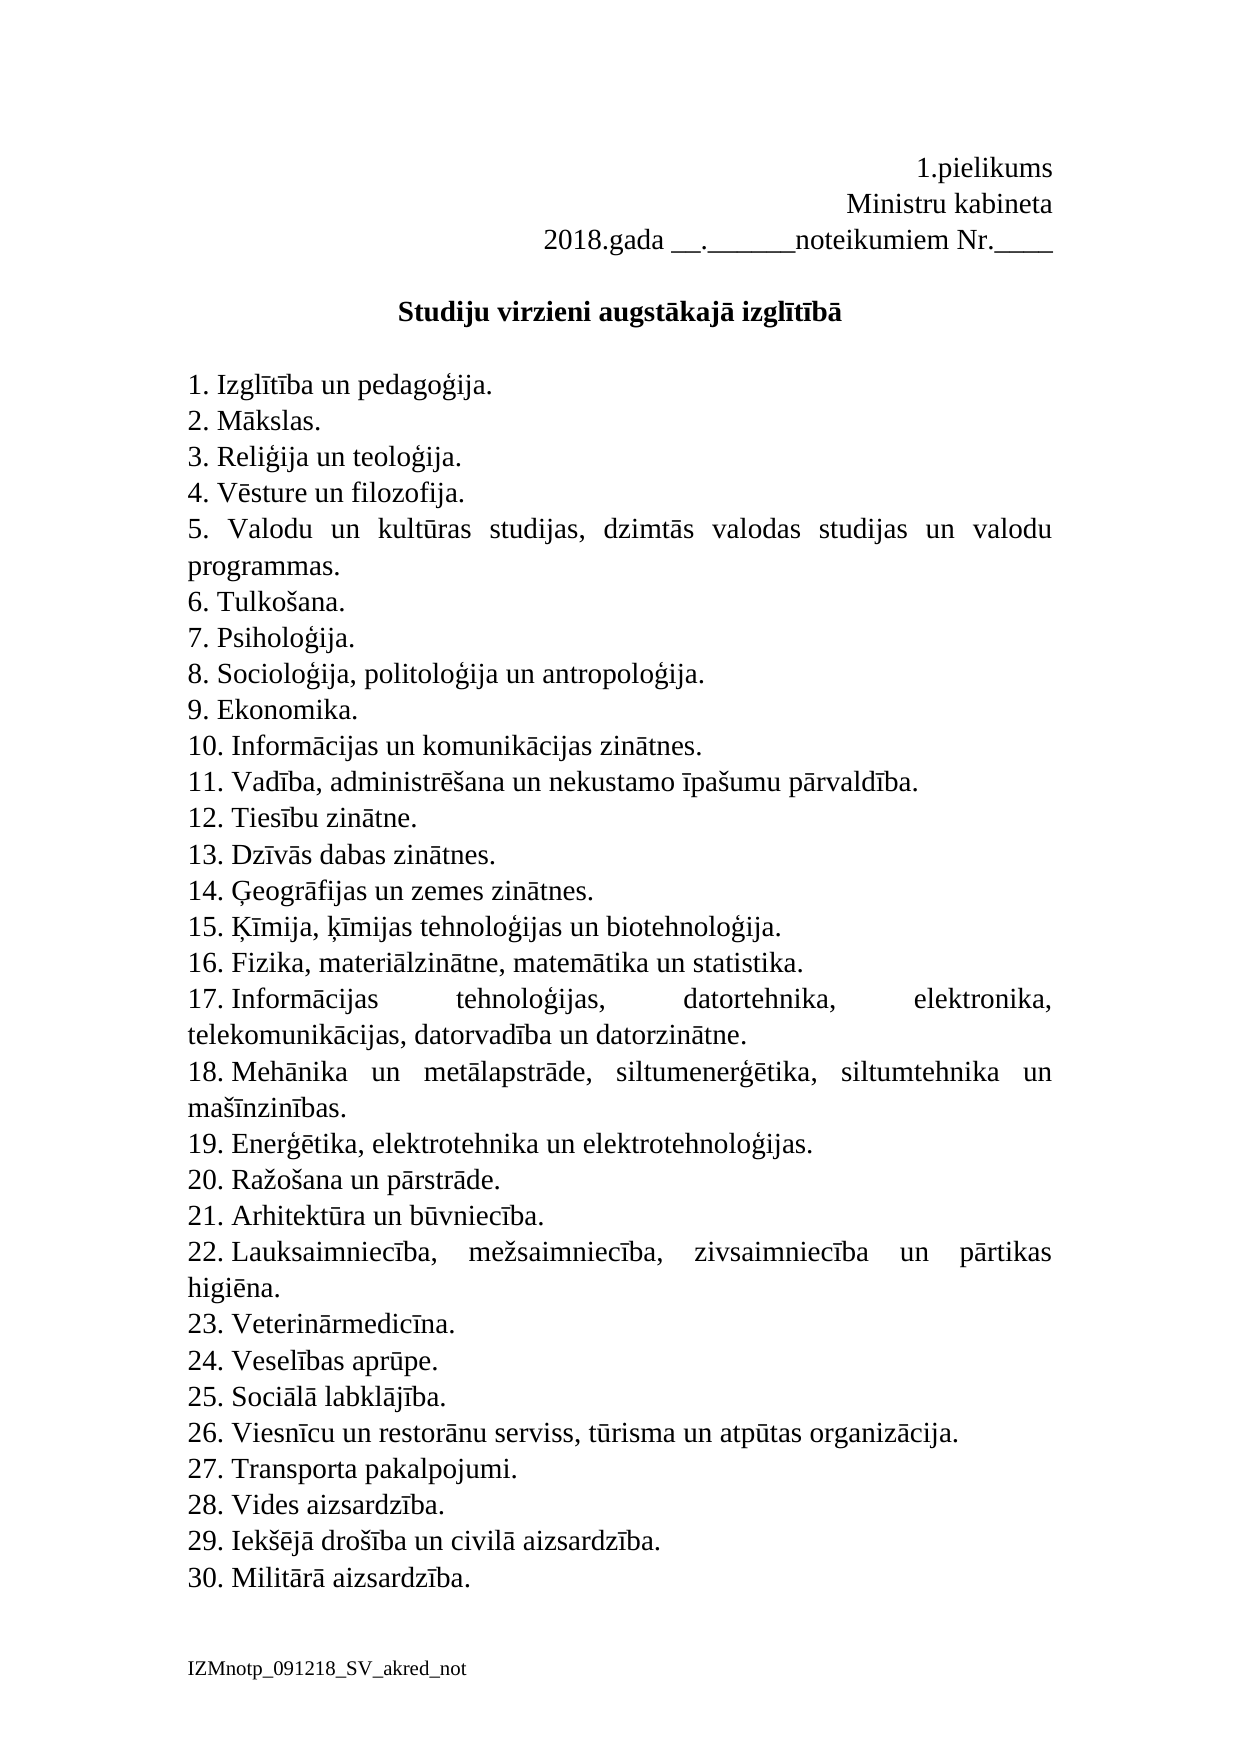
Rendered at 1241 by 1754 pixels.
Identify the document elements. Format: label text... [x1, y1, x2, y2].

text 9. Ekonomika. [187, 692, 1053, 726]
text 18. Mehānika un metālapstrāde, siltumenerģētika, siltumtehnika un mašīnzinības. [187, 1054, 1053, 1123]
text 20. Ražošana un pārstrāde. [187, 1162, 1053, 1196]
text 3. Reliģija un teoloģija. [187, 439, 1053, 473]
text 23. Veterinārmedicīna. [187, 1307, 1053, 1340]
text 6. Tulkošana. [187, 584, 1053, 617]
text 17. Informācijas tehnoloģijas, datortehnika, elektronika, telekomunikācijas, datorvadība un datorzinātne. [187, 981, 1053, 1051]
text 4. Vēsture un filozofija. [187, 475, 1053, 509]
text 13. Dzīvās dabas zinātnes. [187, 837, 1053, 870]
text 22. Lauksaimniecība, mežsaimniecība, zivsaimniecība un pārtikas higiēna. [187, 1234, 1053, 1304]
text 8. Socioloģija, politoloģija un antropoloģija. [187, 656, 1053, 689]
text 16. Fizika, materiālzinātne, matemātika un statistika. [187, 945, 1053, 979]
text 2. Mākslas. [187, 403, 1053, 437]
text 30. Militārā aizsardzība. [187, 1560, 1053, 1593]
text 21. Arhitektūra un būvniecība. [187, 1198, 1053, 1232]
text 28. Vides aizsardzība. [187, 1487, 1053, 1521]
text 29. Iekšējā drošība un civilā aizsardzība. [187, 1523, 1053, 1557]
text 5. Valodu un kultūras studijas, dzimtās valodas studijas un valodu programmas. [187, 511, 1053, 581]
text 15. Ķīmija, ķīmijas tehnoloģijas un biotehnoloģija. [187, 909, 1053, 943]
text 7. Psiholoģija. [187, 620, 1053, 653]
text 1.pielikums [187, 150, 1053, 183]
text 27. Transporta pakalpojumi. [187, 1451, 1053, 1485]
text 10. Informācijas un komunikācijas zinātnes. [187, 728, 1053, 762]
text 11. Vadība, administrēšana un nekustamo īpašumu pārvaldība. [187, 764, 1053, 798]
text 12. Tiesību zinātne. [187, 801, 1053, 834]
text 14. Ģeogrāfijas un zemes zinātnes. [187, 873, 1053, 906]
text Ministru kabineta [187, 186, 1053, 220]
text 2018.gada __.______noteikumiem Nr.____ [187, 222, 1053, 256]
text 19. Enerģētika, elektrotehnika un elektrotehnoloģijas. [187, 1126, 1053, 1159]
text 1. Izglītība un pedagoģija. [187, 367, 1053, 400]
text 25. Sociālā labklājība. [187, 1379, 1053, 1412]
text 24. Veselības aprūpe. [187, 1343, 1053, 1376]
text Studiju virzieni augstākajā izglītībā [187, 294, 1053, 328]
text 26. Viesnīcu un restorānu serviss, tūrisma un atpūtas organizācija. [187, 1415, 1053, 1449]
